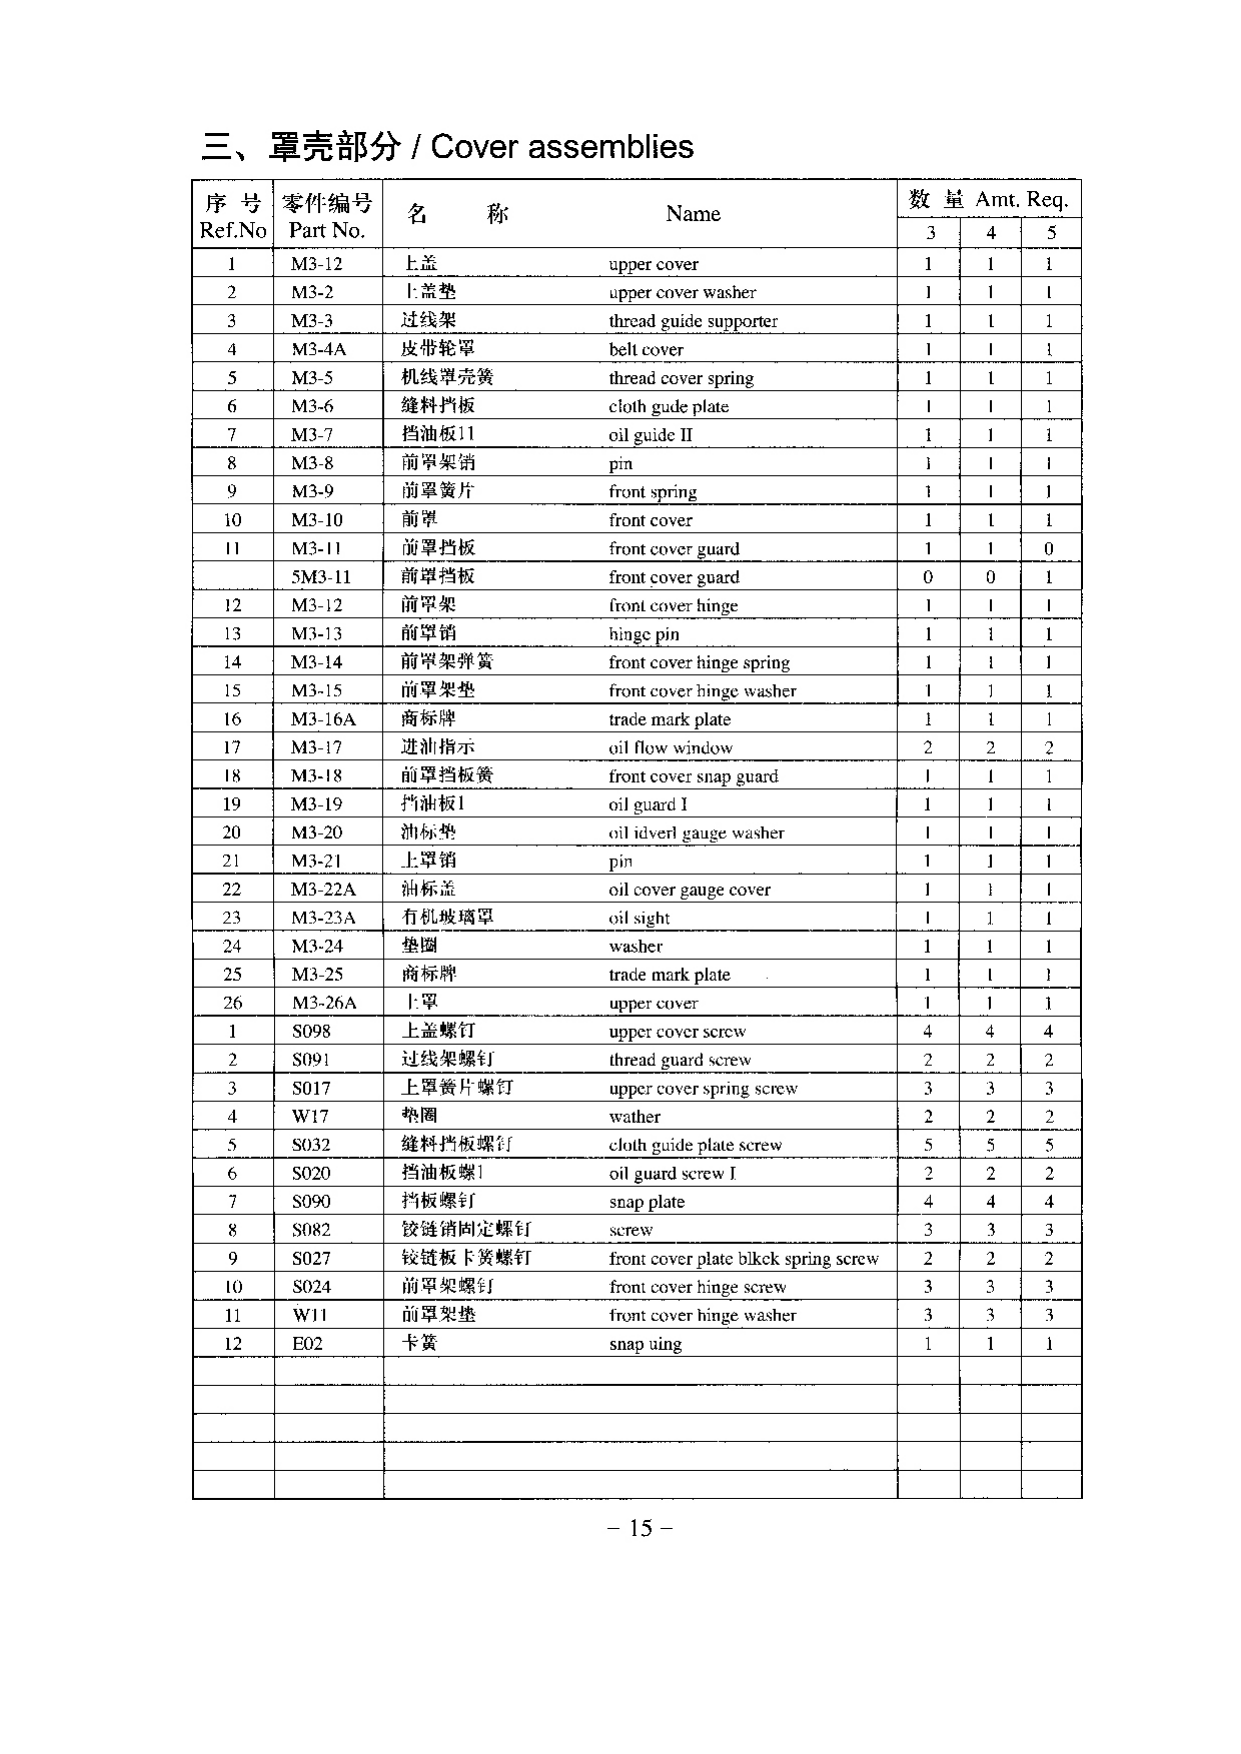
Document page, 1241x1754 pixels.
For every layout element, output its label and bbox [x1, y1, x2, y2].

picture [177, 118, 1099, 1550]
